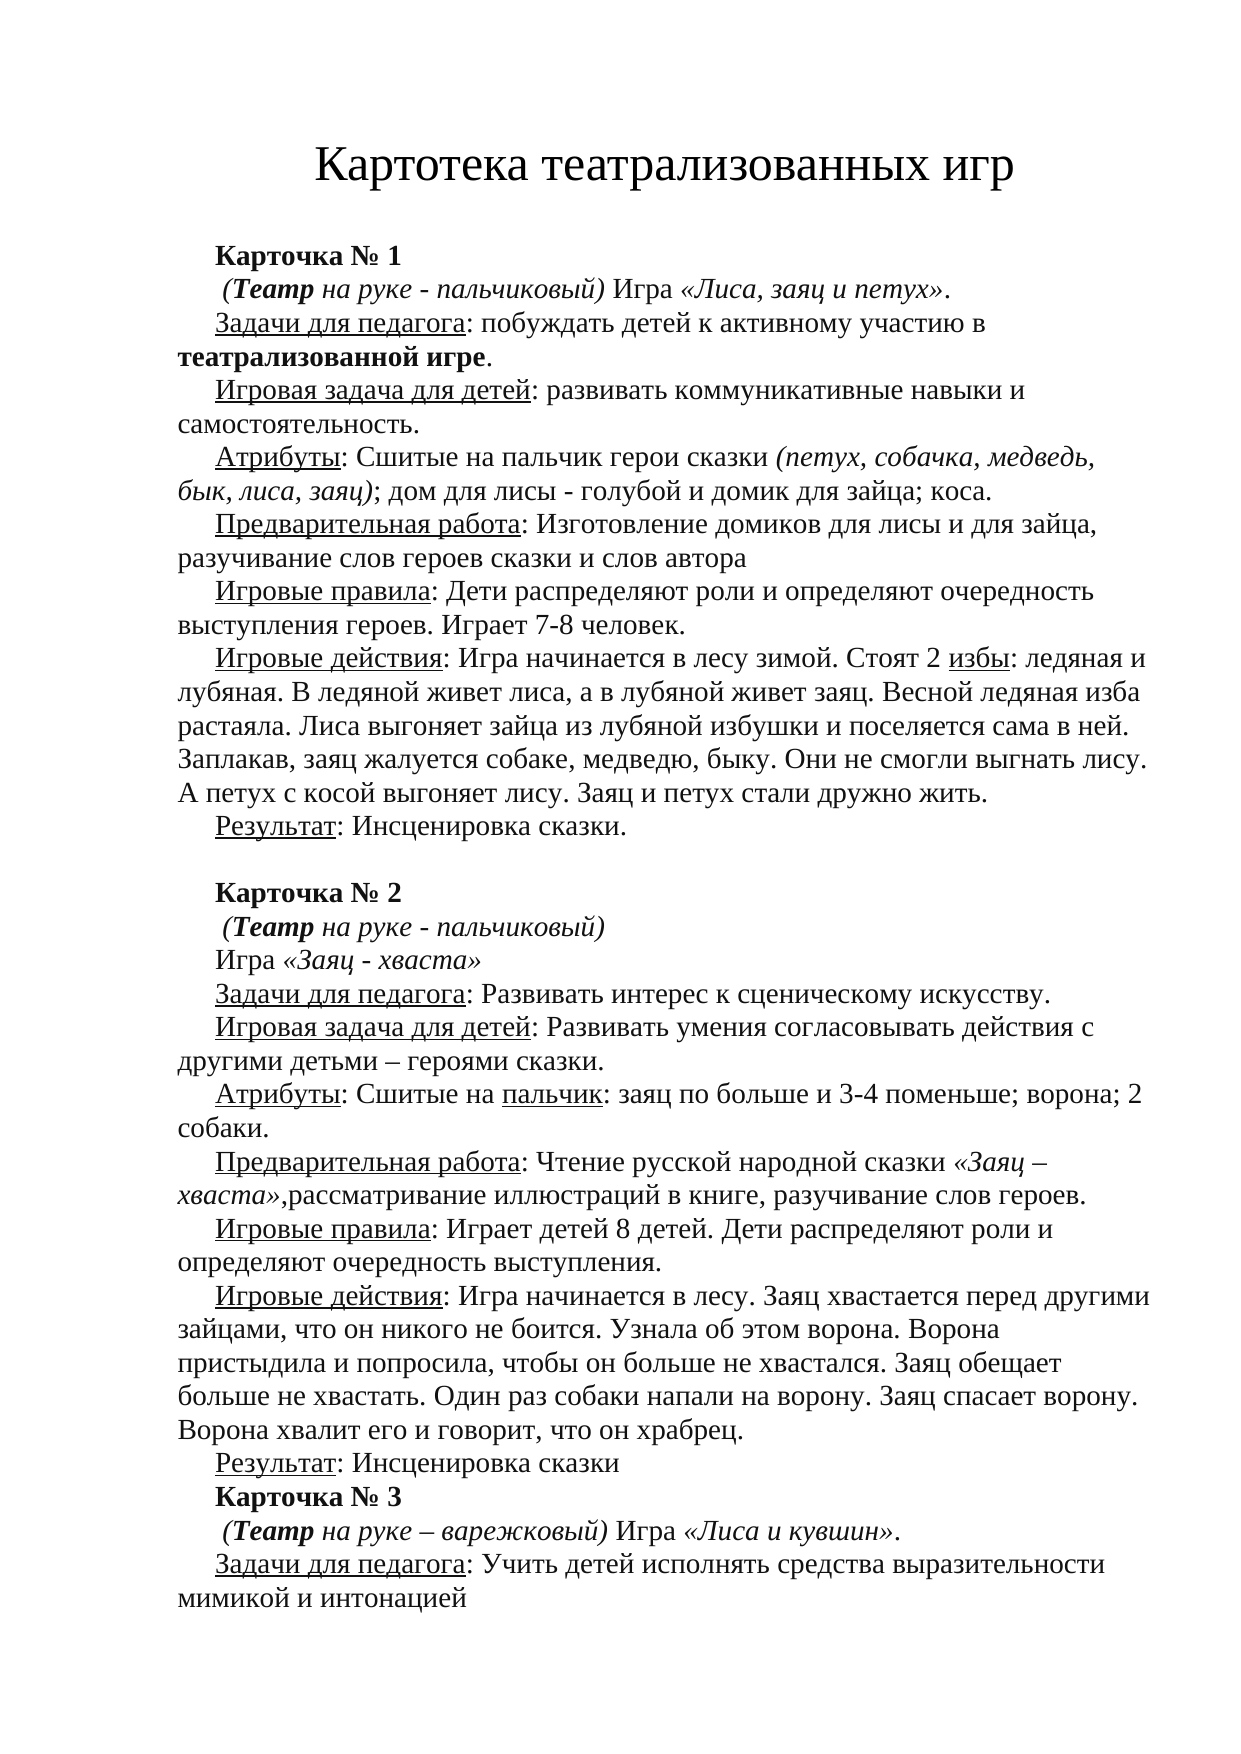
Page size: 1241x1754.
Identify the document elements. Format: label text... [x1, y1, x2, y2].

text Карточка № 2 [177, 875, 1152, 909]
text Игровая задача для детей: развивать коммуникативные навыки и самостоятельность. [177, 372, 1152, 439]
text Карточка № 3 [177, 1479, 1152, 1513]
text Результат: Инсценировка сказки [177, 1446, 1152, 1479]
text Атрибуты: Сшитые на пальчик: заяц по больше и 3-4 поменьше; ворона; 2 собаки. [177, 1077, 1152, 1144]
text Предварительная работа: Чтение русской народной сказки «Заяц – хваста»,рассматривание иллюстраций в книге, разучивание слов героев. [177, 1144, 1152, 1211]
text Задачи для педагога: Развивать интерес к сценическому искусству. [177, 976, 1152, 1009]
text Карточка № 1 [177, 238, 1152, 272]
text Игровые правила: Играет детей 8 детей. Дети распределяют роли и определяют очередность выступления. [177, 1211, 1152, 1278]
text Игровые действия: Игра начинается в лесу. Заяц хвастается перед другими зайцами, что он никого не боится. Узнала об этом ворона. Ворона пристыдила и попросила, чтобы он больше не хвастался. Заяц обещает больше не хвастать. Один раз собаки напали на ворону. Заяц спасает ворону. Ворона хвалит его и говорит, что он храбрец. [177, 1278, 1152, 1446]
text (Театр на руке - пальчиковый) [177, 909, 1152, 942]
text Игровые правила: Дети распределяют роли и определяют очередность выступления героев. Играет 7-8 человек. [177, 573, 1152, 641]
text Игровые действия: Игра начинается в лесу зимой. Стоят 2 избы: ледяная и лубяная. В ледяной живет лиса, а в лубяной живет заяц. Весной ледяная изба растаяла. Лиса выгоняет зайца из лубяной избушки и поселяется сама в ней. Заплакав, заяц жалуется собаке, медведю, быку. Они не смогли выгнать лису. А петух с косой выгоняет лису. Заяц и петух стали дружно жить. [177, 641, 1152, 808]
text Игровая задача для детей: Развивать умения согласовывать действия с другими детьми – героями сказки. [177, 1009, 1152, 1077]
text Игра «Заяц - хваста» [177, 942, 1152, 976]
text Атрибуты: Сшитые на пальчик герои сказки (петух, собачка, медведь, бык, лиса, заяц); дом для лисы - голубой и домик для зайца; коса. [177, 439, 1152, 506]
text (Театр на руке – варежковый) Игра «Лиса и кувшин». [177, 1513, 1152, 1546]
text Задачи для педагога: побуждать детей к активному участию в театрализованной игре. [177, 305, 1152, 372]
text Результат: Инсценировка сказки. [177, 808, 1152, 842]
text Задачи для педагога: Учить детей исполнять средства выразительности мимикой и интонацией [177, 1546, 1152, 1613]
text Картотека театрализованных игр [177, 134, 1152, 191]
text Предварительная работа: Изготовление домиков для лисы и для зайца, разучивание слов героев сказки и слов автора [177, 506, 1152, 573]
text (Театр на руке - пальчиковый) Игра «Лиса, заяц и петух». [177, 272, 1152, 305]
